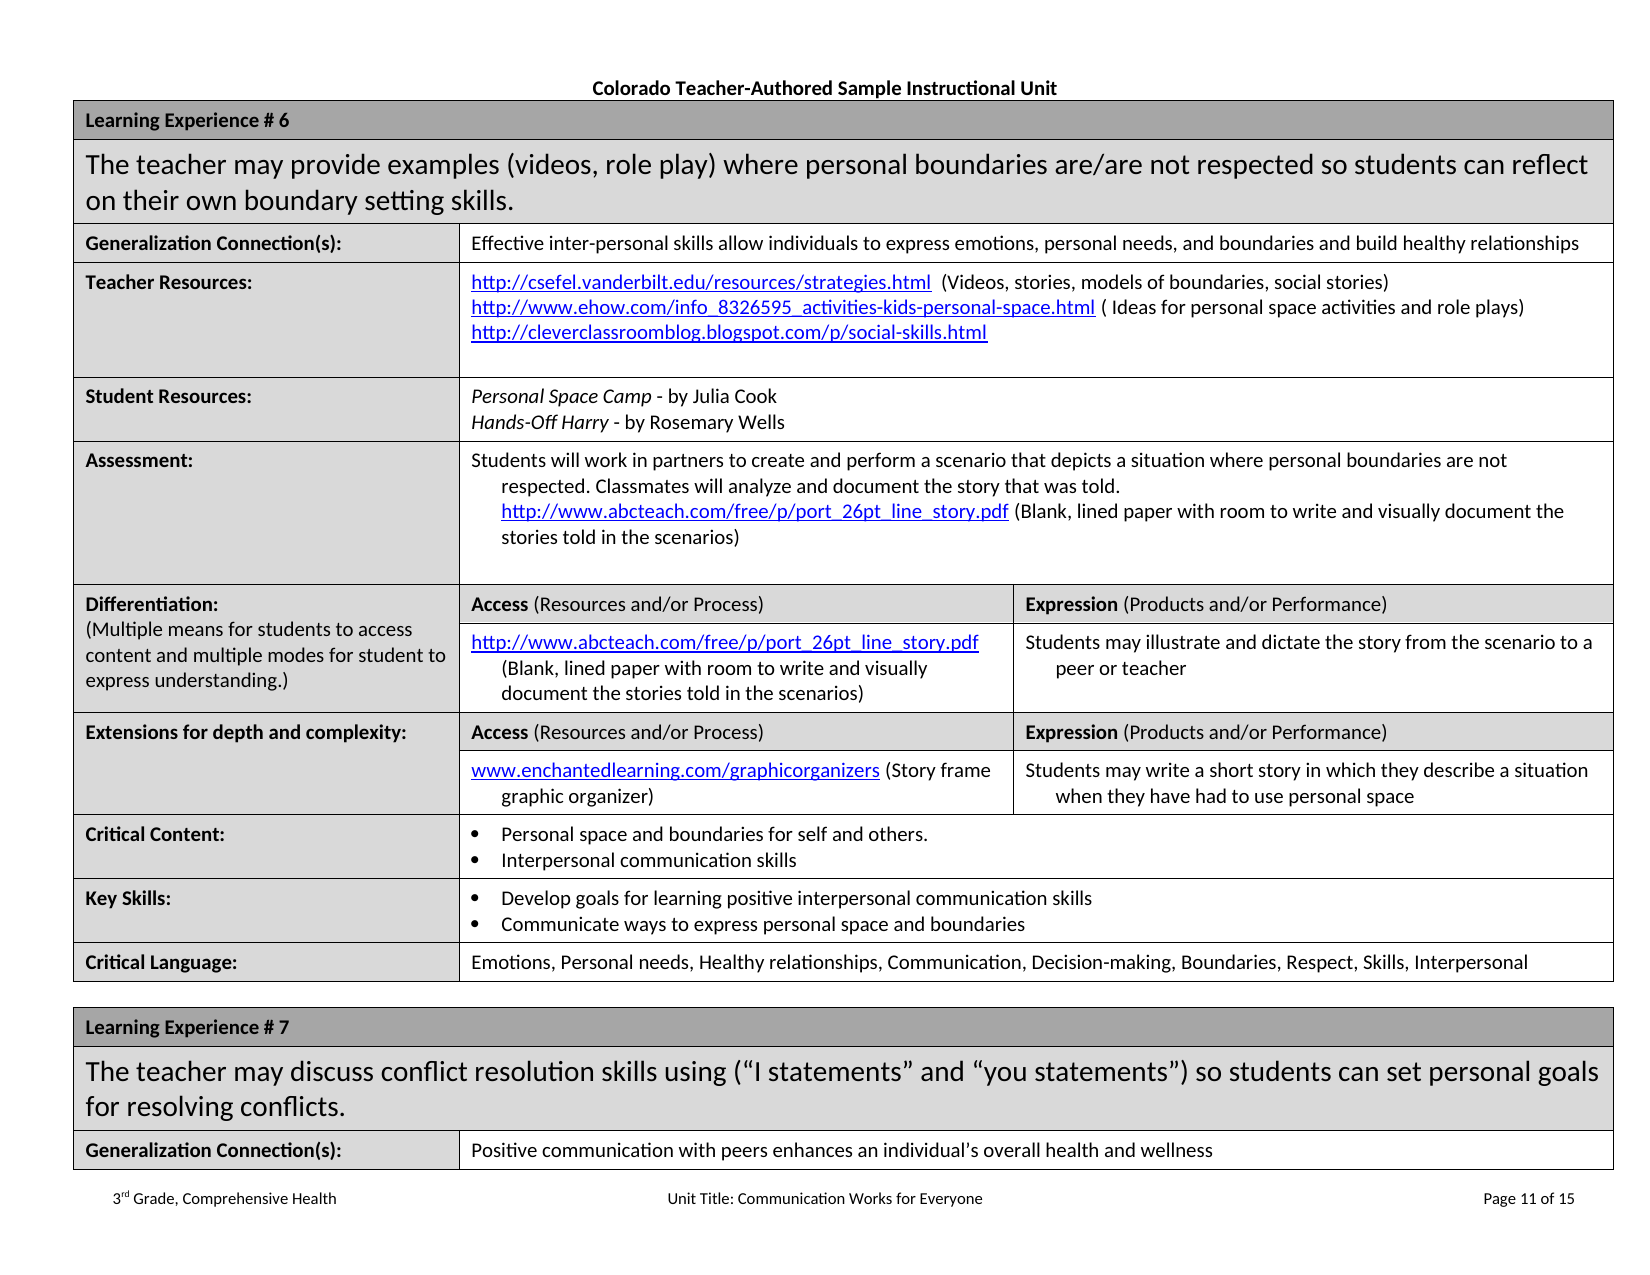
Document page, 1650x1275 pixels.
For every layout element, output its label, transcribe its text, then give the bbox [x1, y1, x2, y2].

table_cell http://csefel.vanderbilt.edu/resources/strategies.html (Videos, stories, models of boundaries, social stories) http://www.ehow.com/info_8326595_activities-kids-personal-space.html ( Ideas for personal space activities and role plays) http://cleverclassroomblog.blogspot.com/p/social-skills.html [460, 263, 1613, 377]
table_cell Expression (Products and/or Performance) [1014, 585, 1613, 622]
table_cell Expression (Products and/or Performance) [1014, 713, 1613, 750]
table_cell Positive communication with peers enhances an individual’s overall health and wellness [460, 1131, 1613, 1169]
table_cell Effective inter-personal skills allow individuals to express emotions, personal needs, and boundaries and build healthy relationships [460, 224, 1613, 262]
table_cell Students will work in partners to create and perform a scenario that depicts a situation where personal boundaries are not respected. Classmates will analyze and document the story that was told. http://www.abcteach.com/free/p/port_26pt_line_story.pdf (Blank, lined paper with room to write and visually document the stories told in the scenarios) [460, 442, 1613, 584]
table_cell Critical Content: [74, 815, 459, 878]
table_cell Personal Space Camp - by Julia Cook Hands-Off Harry - by Rosemary Wells [460, 378, 1613, 441]
table_cell Students may illustrate and dictate the story from the scenario to a peer or teacher [1014, 624, 1613, 712]
table_cell Generalization Connection(s): [74, 1131, 459, 1169]
table_cell Access (Resources and/or Process) [460, 713, 1013, 750]
table_cell Students may write a short story in which they describe a situation when they have had to use personal space [1014, 751, 1613, 814]
table_cell http://www.abcteach.com/free/p/port_26pt_line_story.pdf (Blank, lined paper with room to write and visually document the stories told in the scenarios) [460, 624, 1013, 712]
table_cell The teacher may discuss conflict resolution skills using (“I statements” and “you statements”) so students can set personal goals for resolving conflicts. [74, 1047, 1613, 1130]
table_cell Personal space and boundaries for self and others. Interpersonal communication skills [460, 815, 1613, 878]
table_cell Access (Resources and/or Process) [460, 585, 1013, 622]
table_header Learning Experience # 6 [74, 101, 1613, 139]
table_cell Student Resources: [74, 378, 459, 441]
table_cell Develop goals for learning positive interpersonal communication skills Communicate ways to express personal space and boundaries [460, 879, 1613, 942]
table_cell www.enchantedlearning.com/graphicorganizers (Story frame graphic organizer) [460, 751, 1013, 814]
table_header Learning Experience # 7 [74, 1008, 1613, 1046]
table_cell Critical Language: [74, 943, 459, 981]
table_cell Teacher Resources: [74, 263, 459, 377]
table_cell Differentiation: (Multiple means for students to access content and multiple modes for student to express understanding.) [74, 585, 459, 712]
table_cell Emotions, Personal needs, Healthy relationships, Communication, Decision-making, Boundaries, Respect, Skills, Interpersonal [460, 943, 1613, 981]
table_cell Generalization Connection(s): [74, 224, 459, 262]
table_cell The teacher may provide examples (videos, role play) where personal boundaries are/are not respected so students can reflect on their own boundary setting skills. [74, 140, 1613, 223]
table_cell Key Skills: [74, 879, 459, 942]
table_cell Assessment: [74, 442, 459, 584]
table_cell Extensions for depth and complexity: [74, 713, 459, 814]
